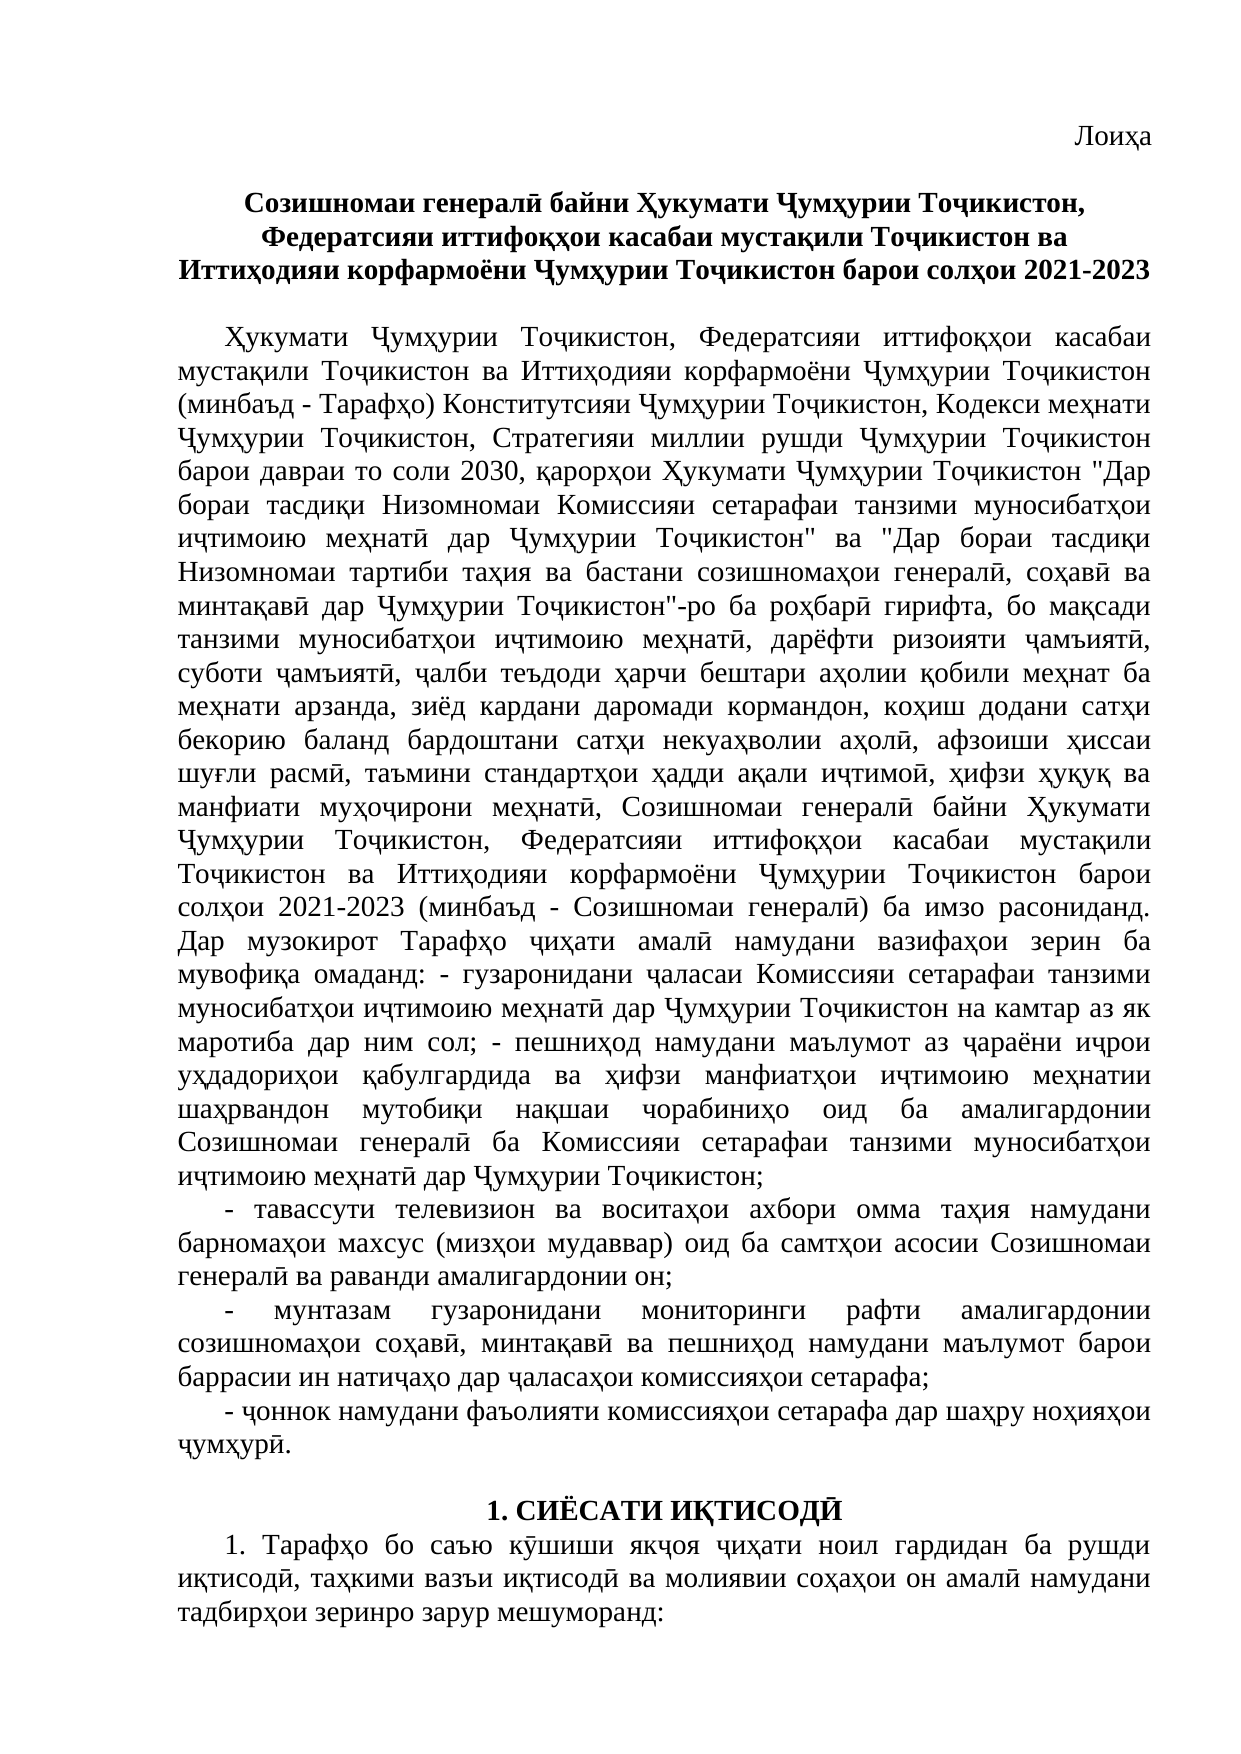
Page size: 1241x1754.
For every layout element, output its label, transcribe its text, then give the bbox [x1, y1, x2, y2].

text - ҷоннок намудани фаъолияти комиссияҳои сетарафа дар шаҳру ноҳияҳои ҷумҳурӣ. [177, 1393, 1152, 1460]
subtitle 1. СИЁСАТИ ИҚТИСОДӢ [177, 1493, 1152, 1527]
text - мунтазам гузаронидани мониторинги рафти амалигардонии созишномаҳои соҳавӣ, минтақавӣ ва пешниҳод намудани маълумот барои баррасии ин натиҷаҳо дар ҷаласаҳои комиссияҳои сетарафа; [177, 1292, 1152, 1393]
text Ҳукумати Ҷумҳурии Тоҷикистон, Федератсияи иттифоқҳои касабаи мустақили Тоҷикистон ва Иттиҳодияи корфармоёни Ҷумҳурии Тоҷикистон (минбаъд - Тарафҳо) Конститутсияи Ҷумҳурии Тоҷикистон, Кодекси меҳнати Ҷумҳурии Тоҷикистон, Стратегияи миллии рушди Ҷумҳурии Тоҷикистон барои давраи то соли 2030, қарорҳои Ҳукумати Ҷумҳурии Тоҷикистон "Дар бораи тасдиқи Низомномаи Комиссияи сетарафаи танзими муносибатҳои иҷтимоию меҳнатӣ дар Ҷумҳурии Тоҷикистон" ва "Дар бораи тасдиқи Низомномаи тартиби таҳия ва бастани созишномаҳои генералӣ, соҳавӣ ва минтақавӣ дар Ҷумҳурии Тоҷикистон"-ро ба роҳбарӣ гирифта, бо мақсади танзими муносибатҳои иҷтимоию меҳнатӣ, дарёфти ризоияти ҷамъиятӣ, суботи ҷамъиятӣ, ҷалби теъдоди ҳарчи бештари аҳолии қобили меҳнат ба меҳнати арзанда, зиёд кардани даромади кормандон, коҳиш додани сатҳи бекорию баланд бардоштани сатҳи некуаҳволии аҳолӣ, афзоиши ҳиссаи шуғли расмӣ, таъмини стандартҳои ҳадди ақали иҷтимоӣ, ҳифзи ҳуқуқ ва манфиати муҳоҷирони меҳнатӣ, Созишномаи генералӣ байни Ҳукумати Ҷумҳурии Тоҷикистон, Федератсияи иттифоқҳои касабаи мустақили Тоҷикистон ва Иттиҳодияи корфармоёни Ҷумҳурии Тоҷикистон барои солҳои 2021-2023 (минбаъд - Созишномаи генералӣ) ба имзо расониданд. Дар музокирот Тарафҳо ҷиҳати амалӣ намудани вазифаҳои зерин ба мувофиқа омаданд: - гузаронидани ҷаласаи Комиссияи сетарафаи танзими муносибатҳои иҷтимоию меҳнатӣ дар Ҷумҳурии Тоҷикистон на камтар аз як маротиба дар ним сол; - пешниҳод намудани маълумот аз ҷараёни иҷрои уҳдадориҳои қабулгардида ва ҳифзи манфиатҳои иҷтимоию меҳнатии шаҳрвандон мутобиқи нақшаи чорабиниҳо оид ба амалигардонии Созишномаи генералӣ ба Комиссияи сетарафаи танзими муносибатҳои иҷтимоию меҳнатӣ дар Ҷумҳурии Тоҷикистон; [177, 319, 1152, 1191]
text 1. Тарафҳо бо саъю кӯшиши якҷоя ҷиҳати ноил гардидан ба рушди иқтисодӣ, таҳкими вазъи иқтисодӣ ва молиявии соҳаҳои он амалӣ намудани тадбирҳои зеринро зарур мешуморанд: [177, 1527, 1152, 1627]
text - тавассути телевизион ва воситаҳои ахбори омма таҳия намудани барномаҳои махсус (мизҳои мудаввар) оид ба самтҳои асосии Созишномаи генералӣ ва раванди амалигардонии он; [177, 1191, 1152, 1292]
subtitle Созишномаи генералӣ байни Ҳукумати Ҷумҳурии Тоҷикистон, Федератсияи иттифоқҳои касабаи мустақили Тоҷикистон ва Иттиҳодияи корфармоёни Ҷумҳурии Тоҷикистон барои солҳои 2021-2023 [177, 185, 1152, 286]
text Лоиҳа [177, 118, 1152, 152]
